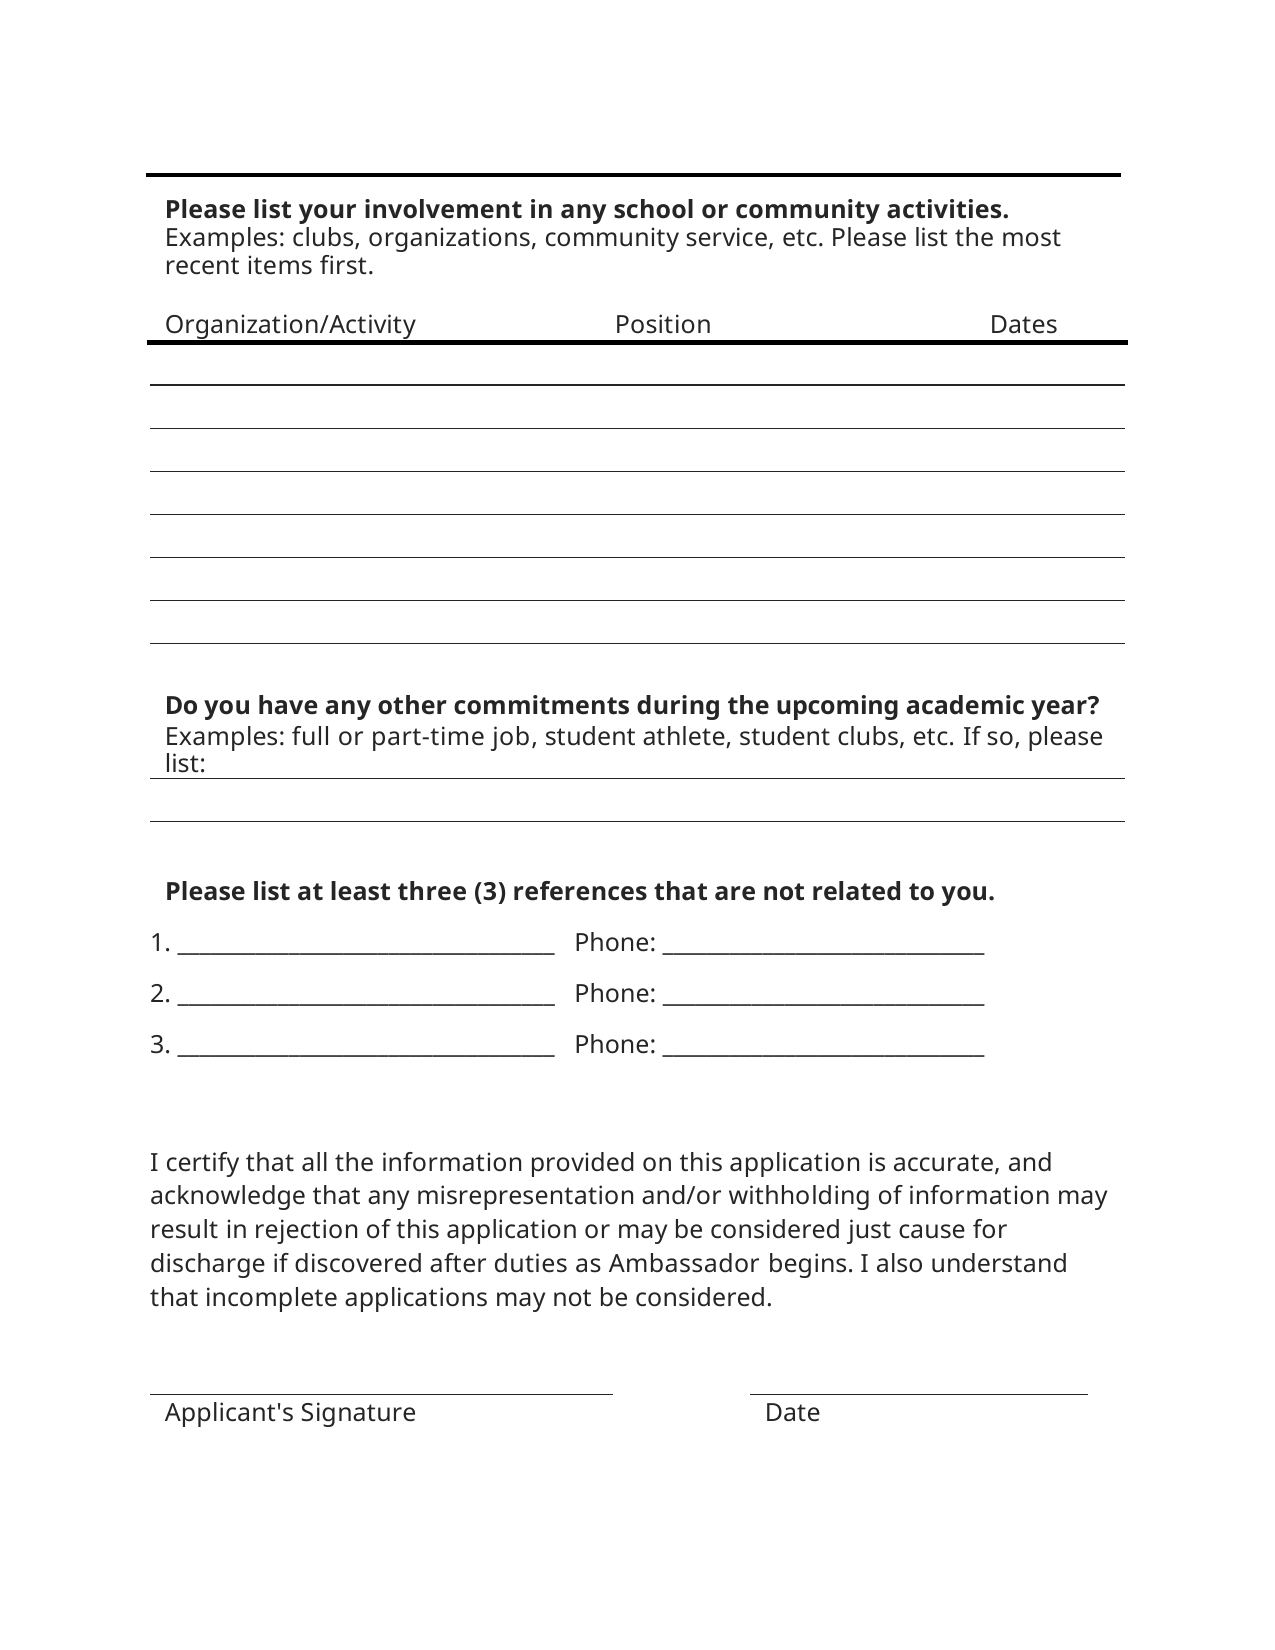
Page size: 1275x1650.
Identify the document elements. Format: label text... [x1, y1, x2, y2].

text Please list at least three (3) references that are not related to you. [165, 874, 1126, 908]
text Do you have any other commitments during the upcoming academic year? [164, 688, 1127, 722]
text 2. __________________________________ Phone: _____________________________ [150, 976, 1127, 1010]
text 1. __________________________________ Phone: _____________________________ [150, 925, 1127, 959]
text I certify that all the information provided on this application is accurate, and acknowledge that any misrepresentation and/or withholding of information may result in rejection of this application or may be considered just cause for discharge if discovered after duties as Ambassador begins. I also understand that incomplete applications may not be considered. [150, 1145, 1112, 1313]
text 3. __________________________________ Phone: _____________________________ [150, 1027, 1127, 1061]
text Applicant's Signature Date [164, 1395, 1127, 1429]
text Examples: full or part-time job, student athlete, student clubs, etc. If so, please list: [164, 722, 1127, 777]
text Organization/Activity Position Dates [164, 309, 1127, 337]
text Please list your involvement in any school or community activities. [164, 196, 1127, 224]
text Examples: clubs, organizations, community service, etc. Please list the most recent items first. [164, 224, 1127, 280]
